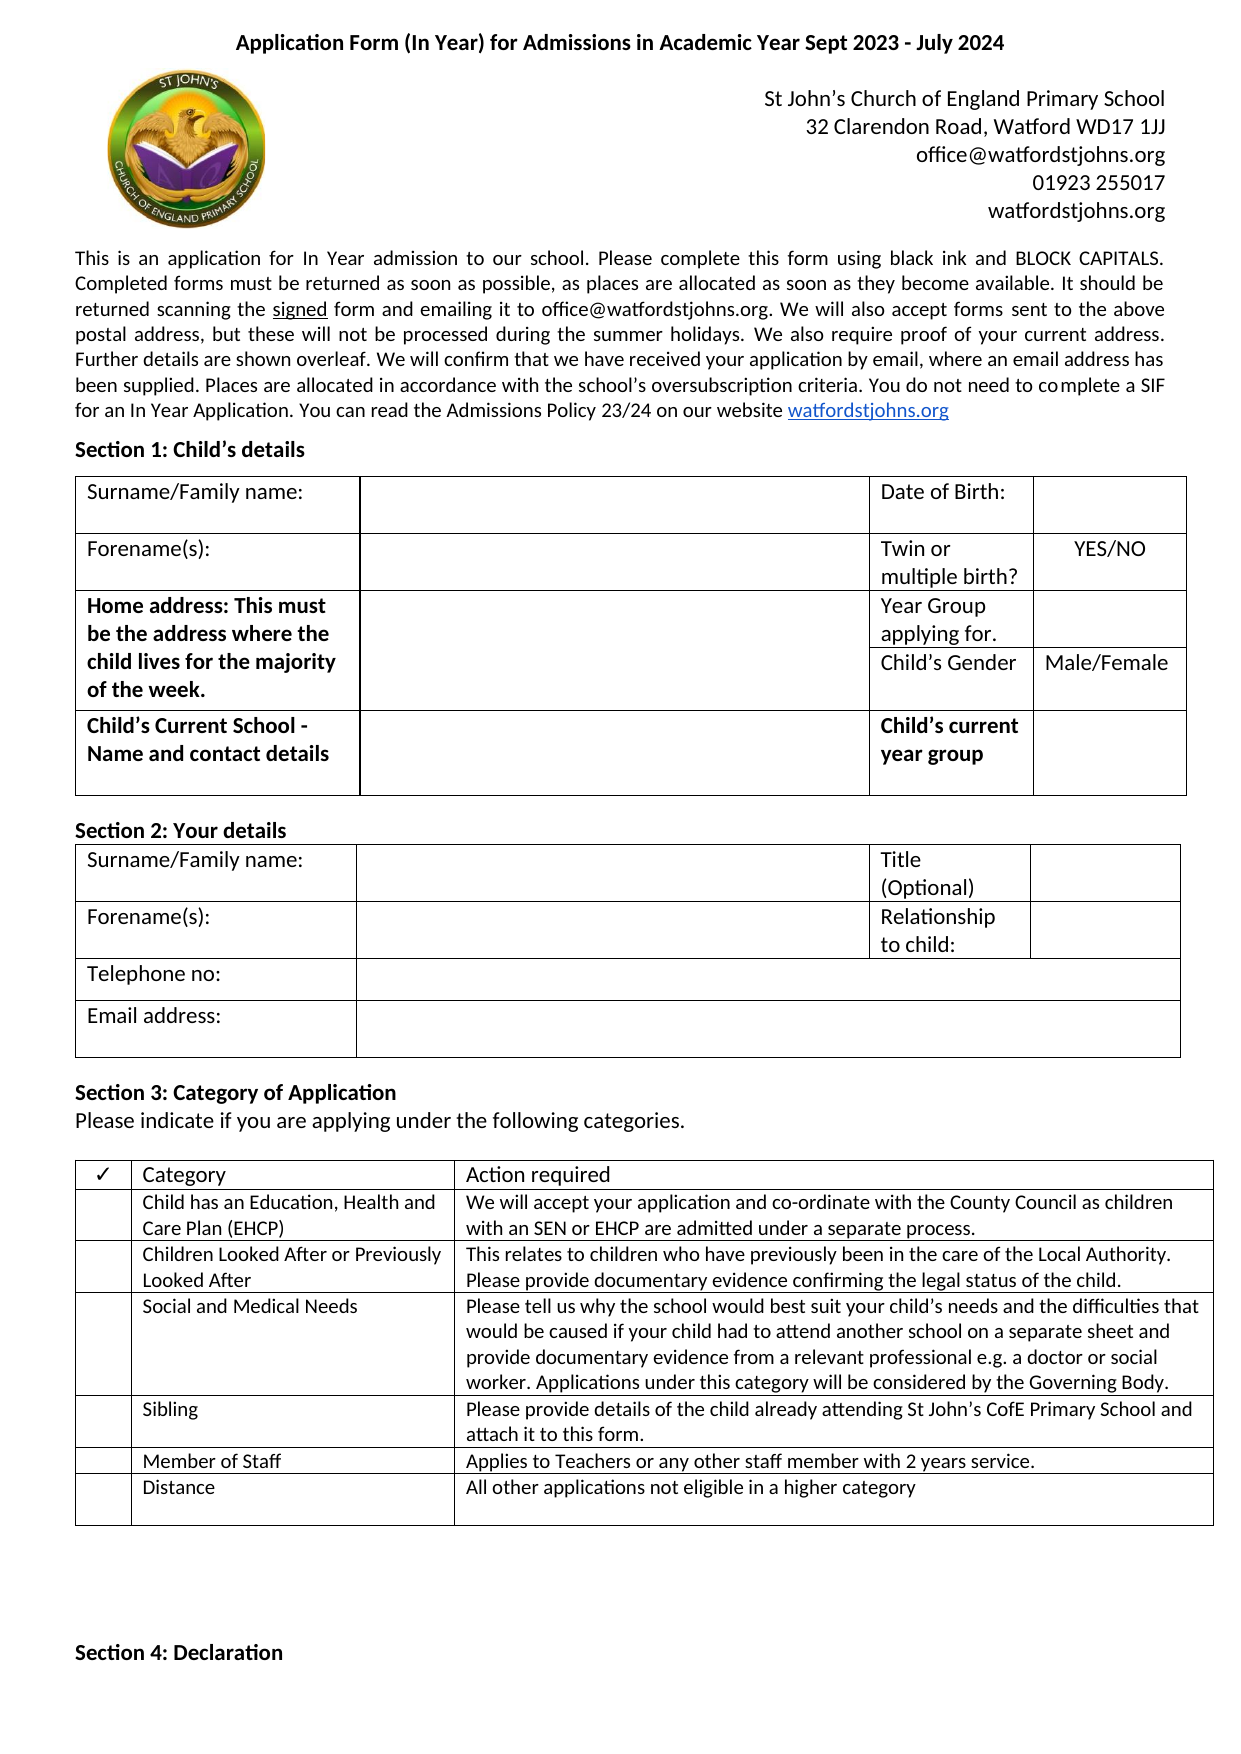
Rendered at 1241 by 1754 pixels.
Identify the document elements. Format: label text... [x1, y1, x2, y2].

table_cell [357, 1001, 1180, 1057]
table_header Action required [455, 1161, 1213, 1188]
table_cell Twin or multiple birth? [870, 534, 1033, 590]
table_cell [76, 1396, 131, 1447]
table_header [1031, 845, 1180, 901]
table_cell Please provide details of the child already attending St John’s CofE Primary School and attach it to this form. [455, 1396, 1213, 1447]
table_cell Children Looked After or Previously Looked After [132, 1241, 454, 1292]
table_cell [361, 591, 869, 710]
table_cell Member of Staff [132, 1448, 454, 1473]
text St John’s Church of England Primary School [525, 84, 1165, 112]
table_cell All other applications not eligible in a higher category [455, 1474, 1213, 1525]
table_cell [1034, 591, 1186, 647]
table_cell Applies to Teachers or any other staff member with 2 years service. [455, 1448, 1213, 1473]
text office@watfordstjohns.org [525, 140, 1165, 168]
table_cell [357, 902, 869, 958]
table_header Surname/Family name: [76, 477, 359, 533]
text Section 4: Declaration [75, 1638, 1165, 1666]
table_cell Child’s Gender [870, 648, 1033, 710]
table_cell [357, 959, 1180, 1000]
text 32 Clarendon Road, Watford WD17 1JJ [525, 112, 1165, 140]
table_cell Child’s Current School - Name and contact details [76, 711, 359, 795]
text Section 3: Category of Application [75, 1078, 1165, 1106]
table_cell [361, 711, 869, 795]
table_header Title (Optional) [870, 845, 1030, 901]
table_cell [76, 1241, 131, 1292]
table_cell [361, 534, 869, 590]
table_cell Forename(s): [76, 902, 356, 958]
table_cell Relationship to child: [870, 902, 1030, 958]
table_cell [76, 1474, 131, 1525]
table_header [361, 477, 869, 533]
table_header Category [132, 1161, 454, 1188]
table_cell Forename(s): [76, 534, 359, 590]
table_cell Child has an Education, Health and Care Plan (EHCP) [132, 1190, 454, 1240]
table_cell This relates to children who have previously been in the care of the Local Authority. Please provide documentary evidence confirming the legal status of the child. [455, 1241, 1213, 1292]
table_cell Year Group applying for. [870, 591, 1033, 647]
table_cell [76, 1293, 131, 1395]
table_cell Please tell us why the school would best suit your child’s needs and the difficulties that would be caused if your child had to attend another school on a separate sheet and provide documentary evidence from a relevant professional e.g. a doctor or social worker. Applications under this category will be considered by the Governing Body. [455, 1293, 1213, 1395]
table_cell Distance [132, 1474, 454, 1525]
table_cell [76, 1190, 131, 1240]
text This is an application for In Year admission to our school. Please complete this form using black ink and BLOCK CAPITALS. Completed forms must be returned as soon as possible, as places are allocated as soon as they become available. It should be returned scanning the signed form and emailing it to office@watfordstjohns.org. We will also accept forms sent to the above postal address, but these will not be processed during the summer holidays. We also require proof of your current address. Further details are shown overleaf. We will confirm that we have received your application by email, where an email address has been supplied. Places are allocated in accordance with the school’s oversubscription criteria. You do not need to complete a SIF for an In Year Application. You can read the Admissions Policy 23/24 on our website watfordstjohns.org [75, 245, 1165, 423]
table_cell Male/Female [1034, 648, 1186, 710]
table_cell YES/NO [1034, 534, 1186, 590]
table_cell Social and Medical Needs [132, 1293, 454, 1395]
text watfordstjohns.org [600, 196, 1165, 224]
table_header Surname/Family name: [76, 845, 356, 901]
table_header ✓ [76, 1161, 131, 1188]
table_cell Telephone no: [76, 959, 356, 1000]
table_header Date of Birth: [870, 477, 1033, 533]
table_cell [1031, 902, 1180, 958]
table_header [357, 845, 869, 901]
table_cell [76, 1448, 131, 1473]
text Section 2: Your details [75, 816, 1165, 844]
table_cell We will accept your application and co-ordinate with the County Council as children with an SEN or EHCP are admitted under a separate process. [455, 1190, 1213, 1240]
table_cell Email address: [76, 1001, 356, 1057]
text Section 1: Child’s details [75, 435, 1165, 463]
text Please indicate if you are applying under the following categories. [75, 1106, 1165, 1134]
table_cell Sibling [132, 1396, 454, 1447]
picture [107, 68, 266, 229]
table_cell [1034, 711, 1186, 795]
text 01923 255017 [525, 168, 1165, 196]
table_header [1034, 477, 1186, 533]
table_cell Home address: This must be the address where the child lives for the majority of the week. [76, 591, 359, 710]
table_cell Child’s current year group [870, 711, 1033, 795]
